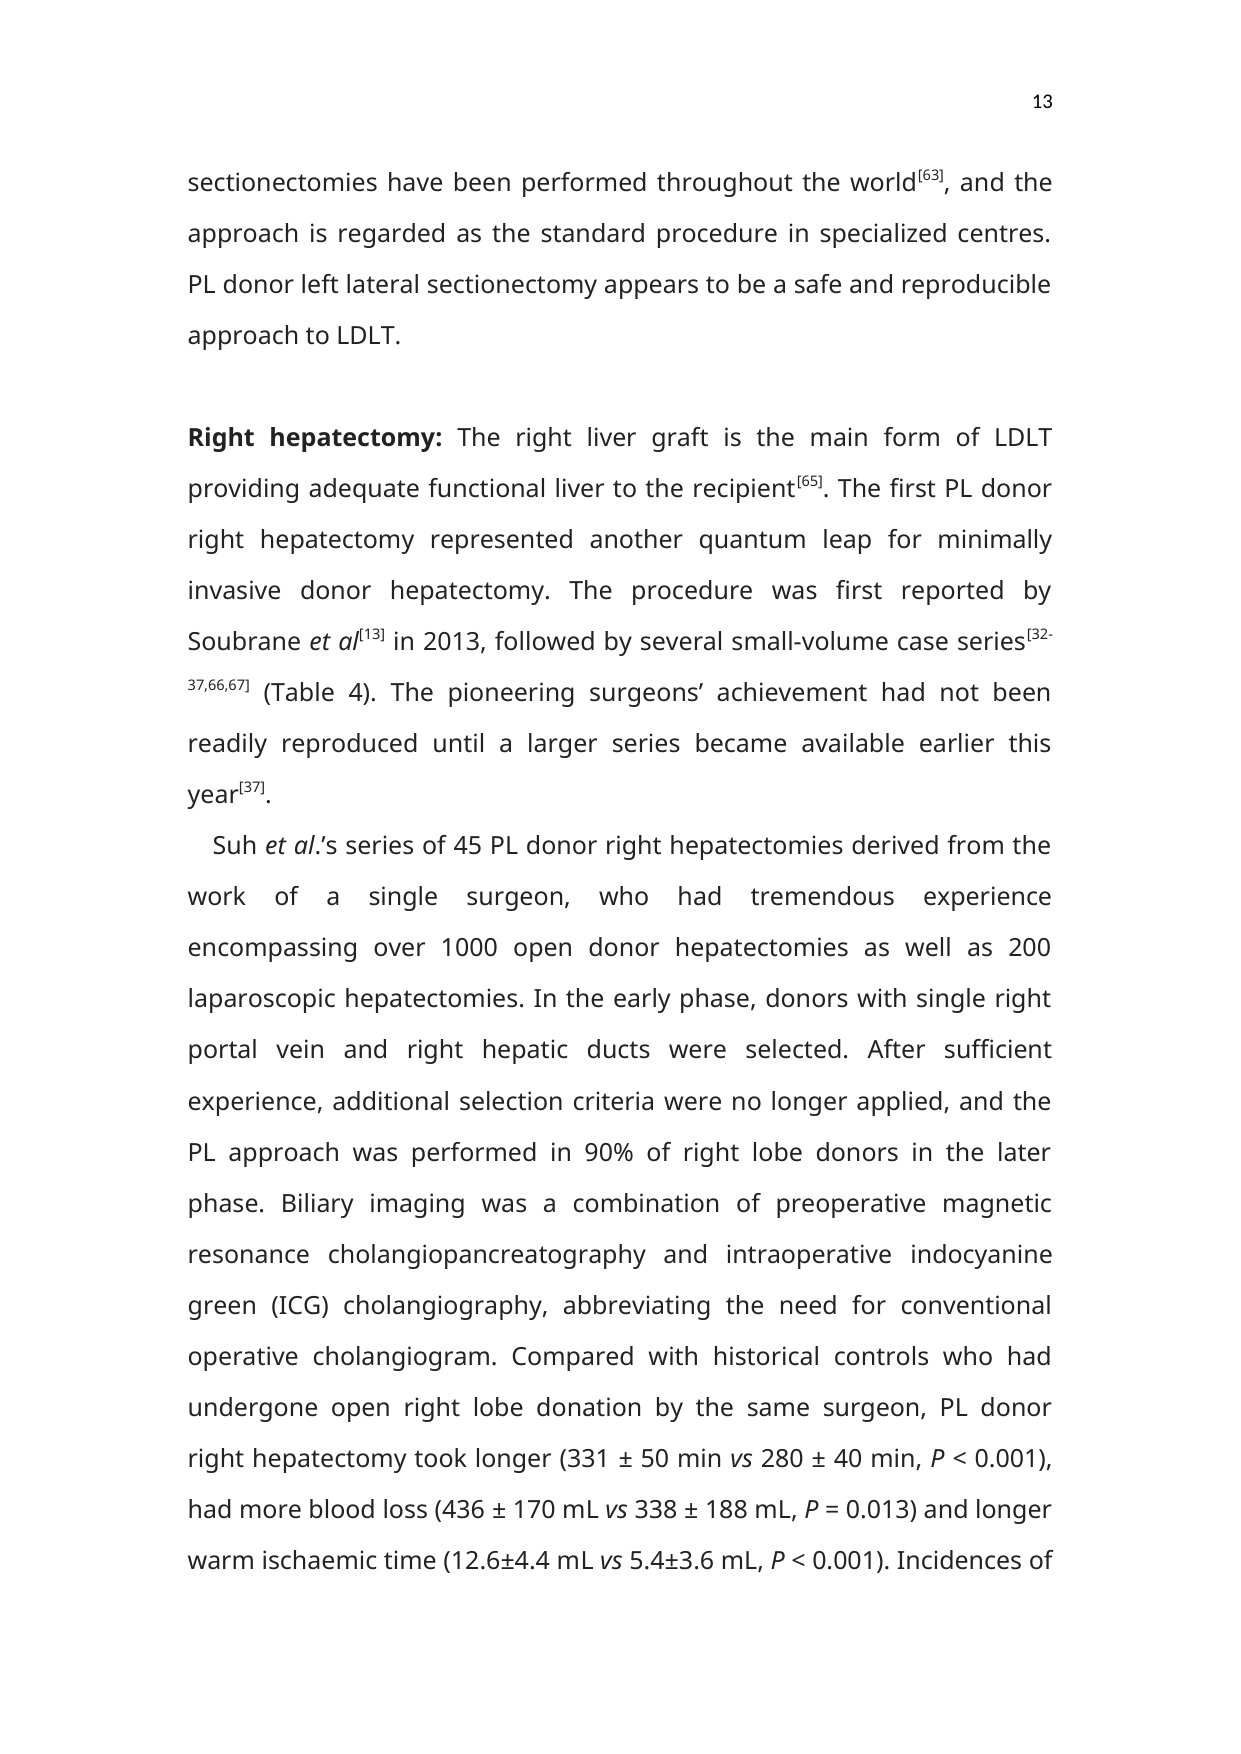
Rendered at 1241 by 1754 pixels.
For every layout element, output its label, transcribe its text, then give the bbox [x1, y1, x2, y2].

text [187, 164, 1053, 352]
text Right hepatectomy: The right liver graft is the main form of LDLT providing adequate functional liver to the recipient[65]. The first PL donor right hepatectomy represented another quantum leap for minimally invasive donor hepatectomy. The procedure was first reported by Soubrane et al[13] in 2013, followed by several small-volume case series[32-37,66,67] (Table 4). The pioneering surgeons’ achievement had not been readily reproduced until a larger series became available earlier this year[37]. [187, 420, 1053, 811]
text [187, 828, 1053, 1577]
